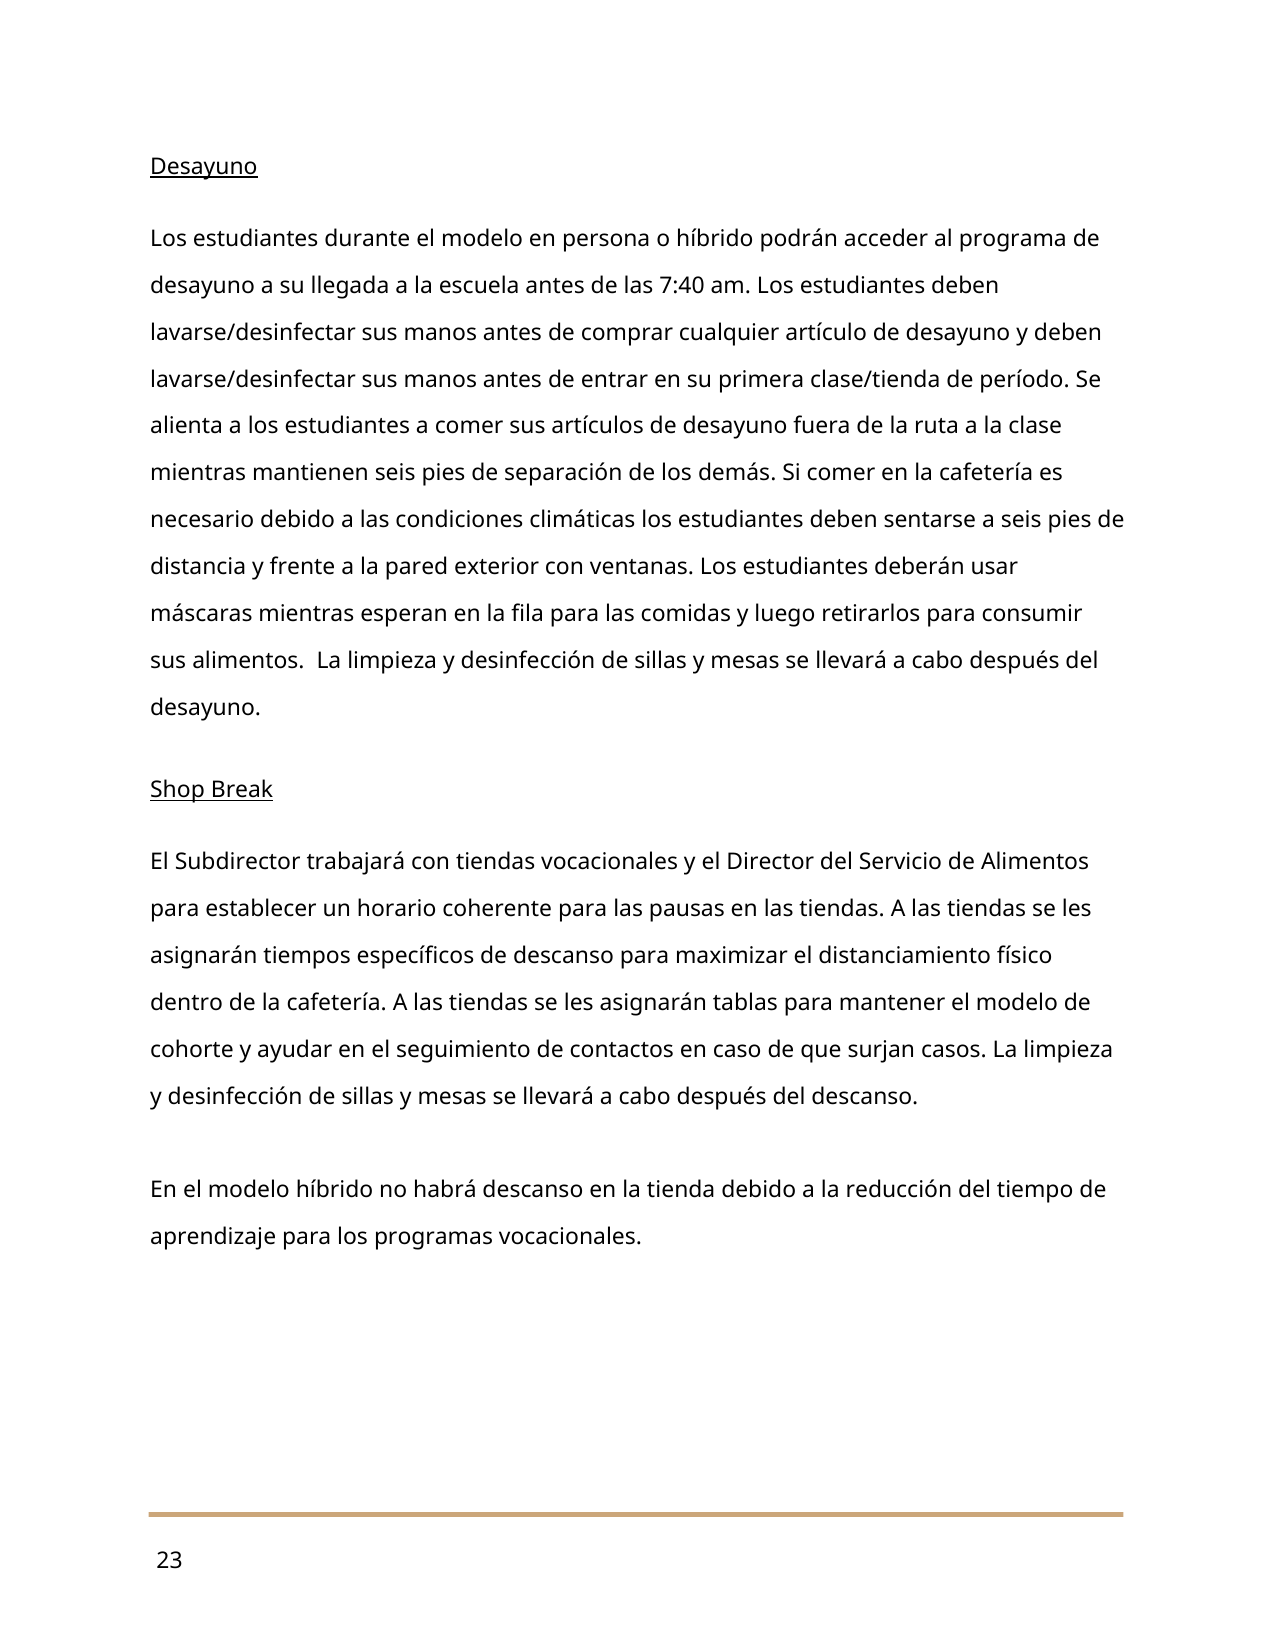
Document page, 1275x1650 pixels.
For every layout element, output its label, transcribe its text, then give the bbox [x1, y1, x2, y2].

text El Subdirector trabajará con tiendas vocacionales y el Director del Servicio de Alimentos para establecer un horario coherente para las pausas en las tiendas. A las tiendas se les asignarán tiempos específicos de descanso para maximizar el distanciamiento físico dentro de la cafetería. A las tiendas se les asignarán tablas para mantener el modelo de cohorte y ayudar en el seguimiento de contactos en caso de que surjan casos. La limpieza y desinfección de sillas y mesas se llevará a cabo después del descanso. [150, 845, 1125, 1111]
text Shop Break [150, 773, 1125, 805]
text Desayuno [150, 150, 1125, 181]
text En el modelo híbrido no habrá descanso en la tienda debido a la reducción del tiempo de aprendizaje para los programas vocacionales. [150, 1173, 1125, 1252]
text Los estudiantes durante el modelo en persona o híbrido podrán acceder al programa de desayuno a su llegada a la escuela antes de las 7:40 am. Los estudiantes deben lavarse/desinfectar sus manos antes de comprar cualquier artículo de desayuno y deben lavarse/desinfectar sus manos antes de entrar en su primera clase/tienda de período. Se alienta a los estudiantes a comer sus artículos de desayuno fuera de la ruta a la clase mientras mantienen seis pies de separación de los demás. Si comer en la cafetería es necesario debido a las condiciones climáticas los estudiantes deben sentarse a seis pies de distancia y frente a la pared exterior con ventanas. Los estudiantes deberán usar máscaras mientras esperan en la fila para las comidas y luego retirarlos para consumir sus alimentos. La limpieza y desinfección de sillas y mesas se llevará a cabo después del desayuno. [150, 222, 1125, 722]
picture [148, 1512, 1124, 1517]
